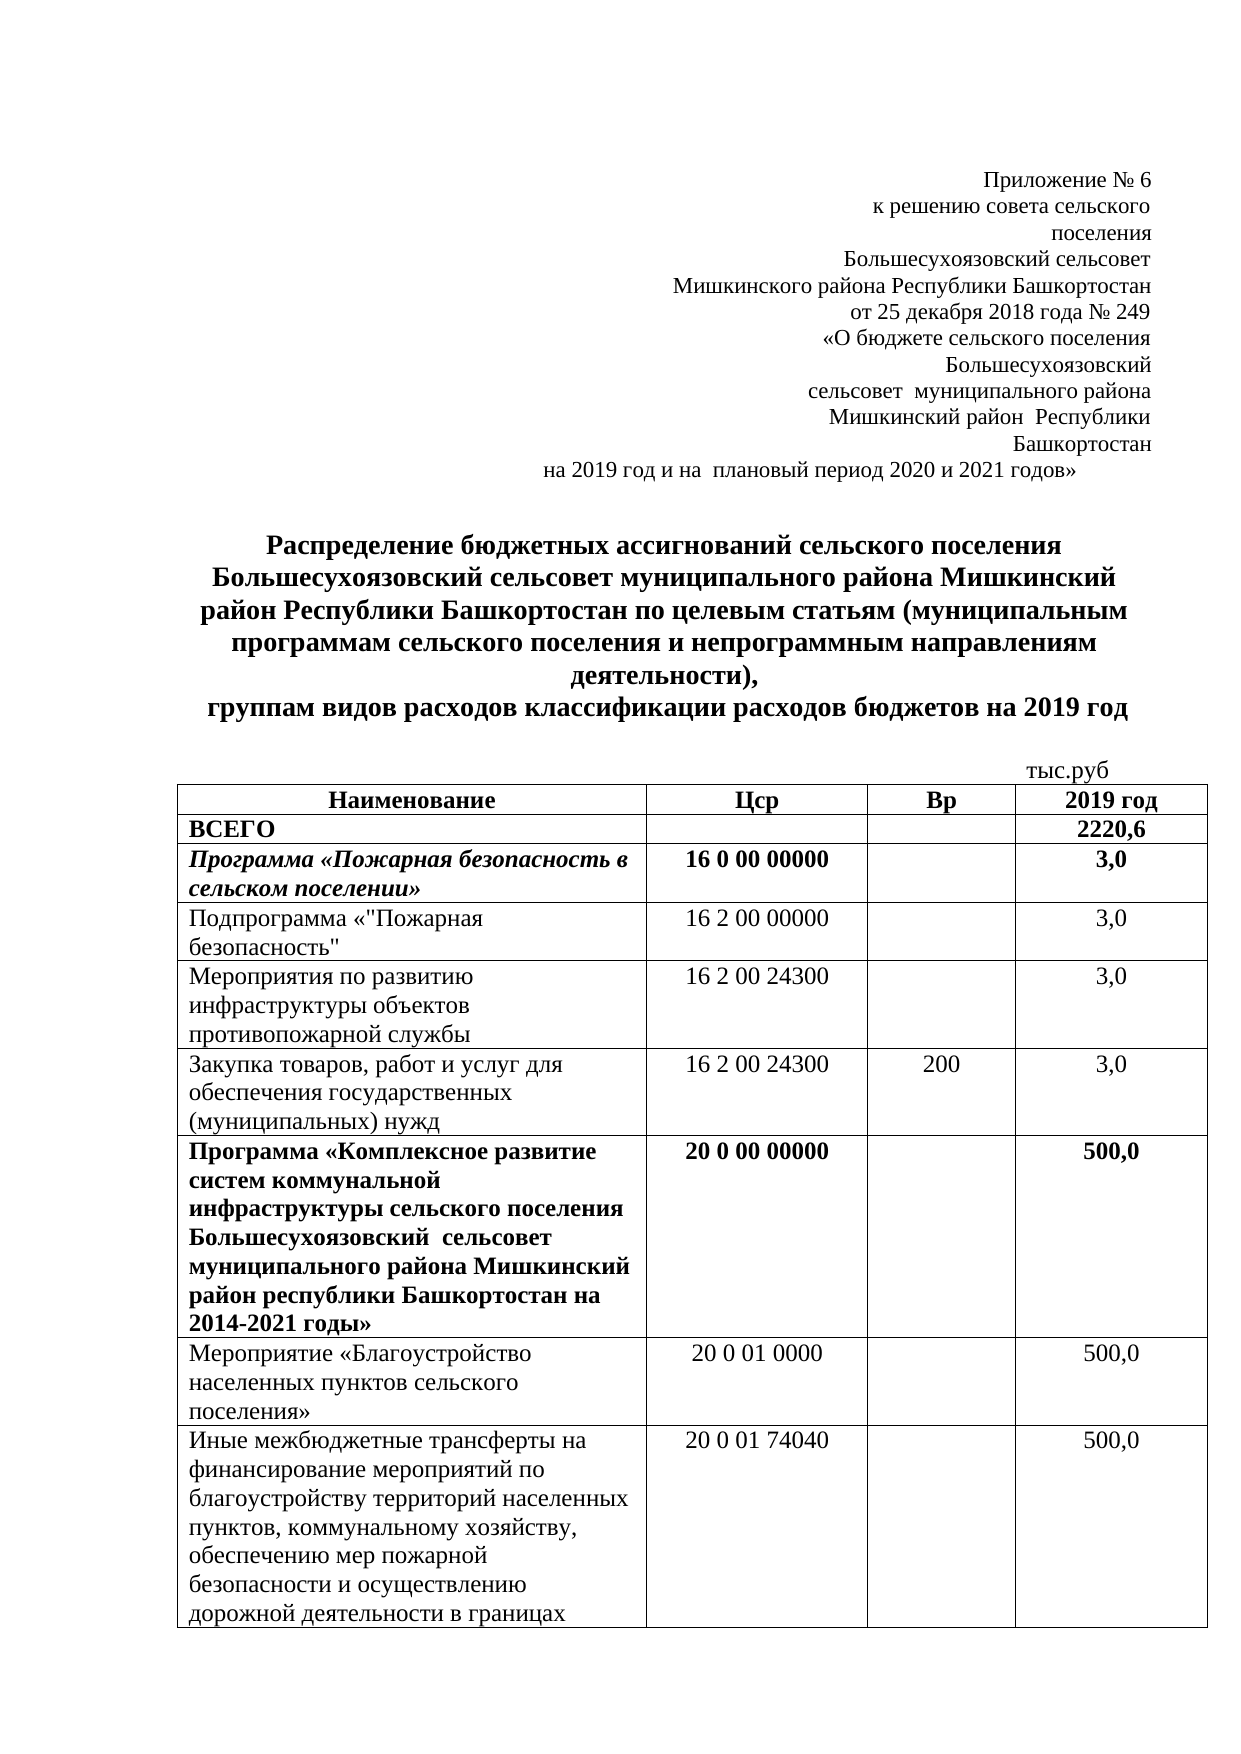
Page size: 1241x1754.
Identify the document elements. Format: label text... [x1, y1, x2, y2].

table_header Вр [868, 785, 1015, 813]
table_header Наименование [178, 785, 646, 813]
text Большесухоязовский сельсовет Мишкинского района Республики Башкортостан [177, 245, 1152, 298]
table_cell 20 0 00 00000 [647, 1136, 867, 1337]
table_cell ВСЕГО [178, 815, 646, 843]
table_cell Программа «Комплексное развитие систем коммунальной инфраструктуры сельского поселения Большесухоязовский сельсовет муниципального района Мишкинский район республики Башкортостан на 2014-2021 годы» [178, 1136, 646, 1337]
table_cell [868, 844, 1015, 902]
table_cell 2220,6 [1016, 815, 1207, 843]
text тыс.руб [177, 755, 1152, 784]
table_cell Программа «Пожарная безопасность в сельском поселении» [178, 844, 646, 902]
table_cell 16 2 00 00000 [647, 903, 867, 960]
text от 25 декабря 2018 года № 249 [177, 298, 1152, 324]
text Приложение № 6 [177, 166, 1152, 193]
table_cell 3,0 [1016, 1049, 1207, 1135]
table_cell [868, 961, 1015, 1048]
text «О бюджете сельского поселения Большесухоязовский [233, 324, 1152, 377]
table_cell [868, 1338, 1015, 1424]
table_cell Подпрограмма «"Пожарная безопасность" [178, 903, 646, 960]
table_cell 20 0 01 0000 [647, 1338, 867, 1424]
table_cell 16 0 00 00000 [647, 844, 867, 902]
text к решению совета сельского поселения [177, 193, 1152, 245]
table_cell 3,0 [1016, 903, 1207, 960]
table_cell 500,0 [1016, 1338, 1207, 1424]
table_cell Мероприятие «Благоустройство населенных пунктов сельского поселения» [178, 1338, 646, 1424]
table_cell 200 [868, 1049, 1015, 1135]
table_cell [868, 815, 1015, 843]
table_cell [178, 1426, 646, 1627]
table_cell [647, 815, 867, 843]
text Распределение бюджетных ассигнований сельского поселения Большесухоязовский сельсовет муниципального района Мишкинский район Республики Башкортостан по целевым статьям (муниципальным программам сельского поселения и непрограммным направлениям деятельности), [177, 528, 1152, 690]
text сельсовет муниципального района [233, 377, 1152, 403]
table_cell 500,0 [1016, 1426, 1207, 1627]
table_cell Закупка товаров, работ и услуг для обеспечения государственных (муниципальных) нужд [178, 1049, 646, 1135]
table_cell 20 0 01 74040 [647, 1426, 867, 1627]
table_cell Мероприятия по развитию инфраструктуры объектов противопожарной службы [178, 961, 646, 1048]
text на 2019 год и на плановый период 2020 и 2021 годов» [177, 456, 1152, 482]
table_cell [868, 1426, 1015, 1627]
table_header 2019 год [1016, 785, 1207, 813]
table_cell [868, 1136, 1015, 1337]
table_cell 3,0 [1016, 961, 1207, 1048]
table_cell 16 2 00 24300 [647, 961, 867, 1048]
table_cell 3,0 [1016, 844, 1207, 902]
table_cell 500,0 [1016, 1136, 1207, 1337]
table_cell [868, 903, 1015, 960]
text группам видов расходов классификации расходов бюджетов на 2019 год [177, 690, 1152, 722]
text Мишкинский район Республики Башкортостан [233, 403, 1152, 456]
table_header Цср [647, 785, 867, 813]
table_cell 16 2 00 24300 [647, 1049, 867, 1135]
